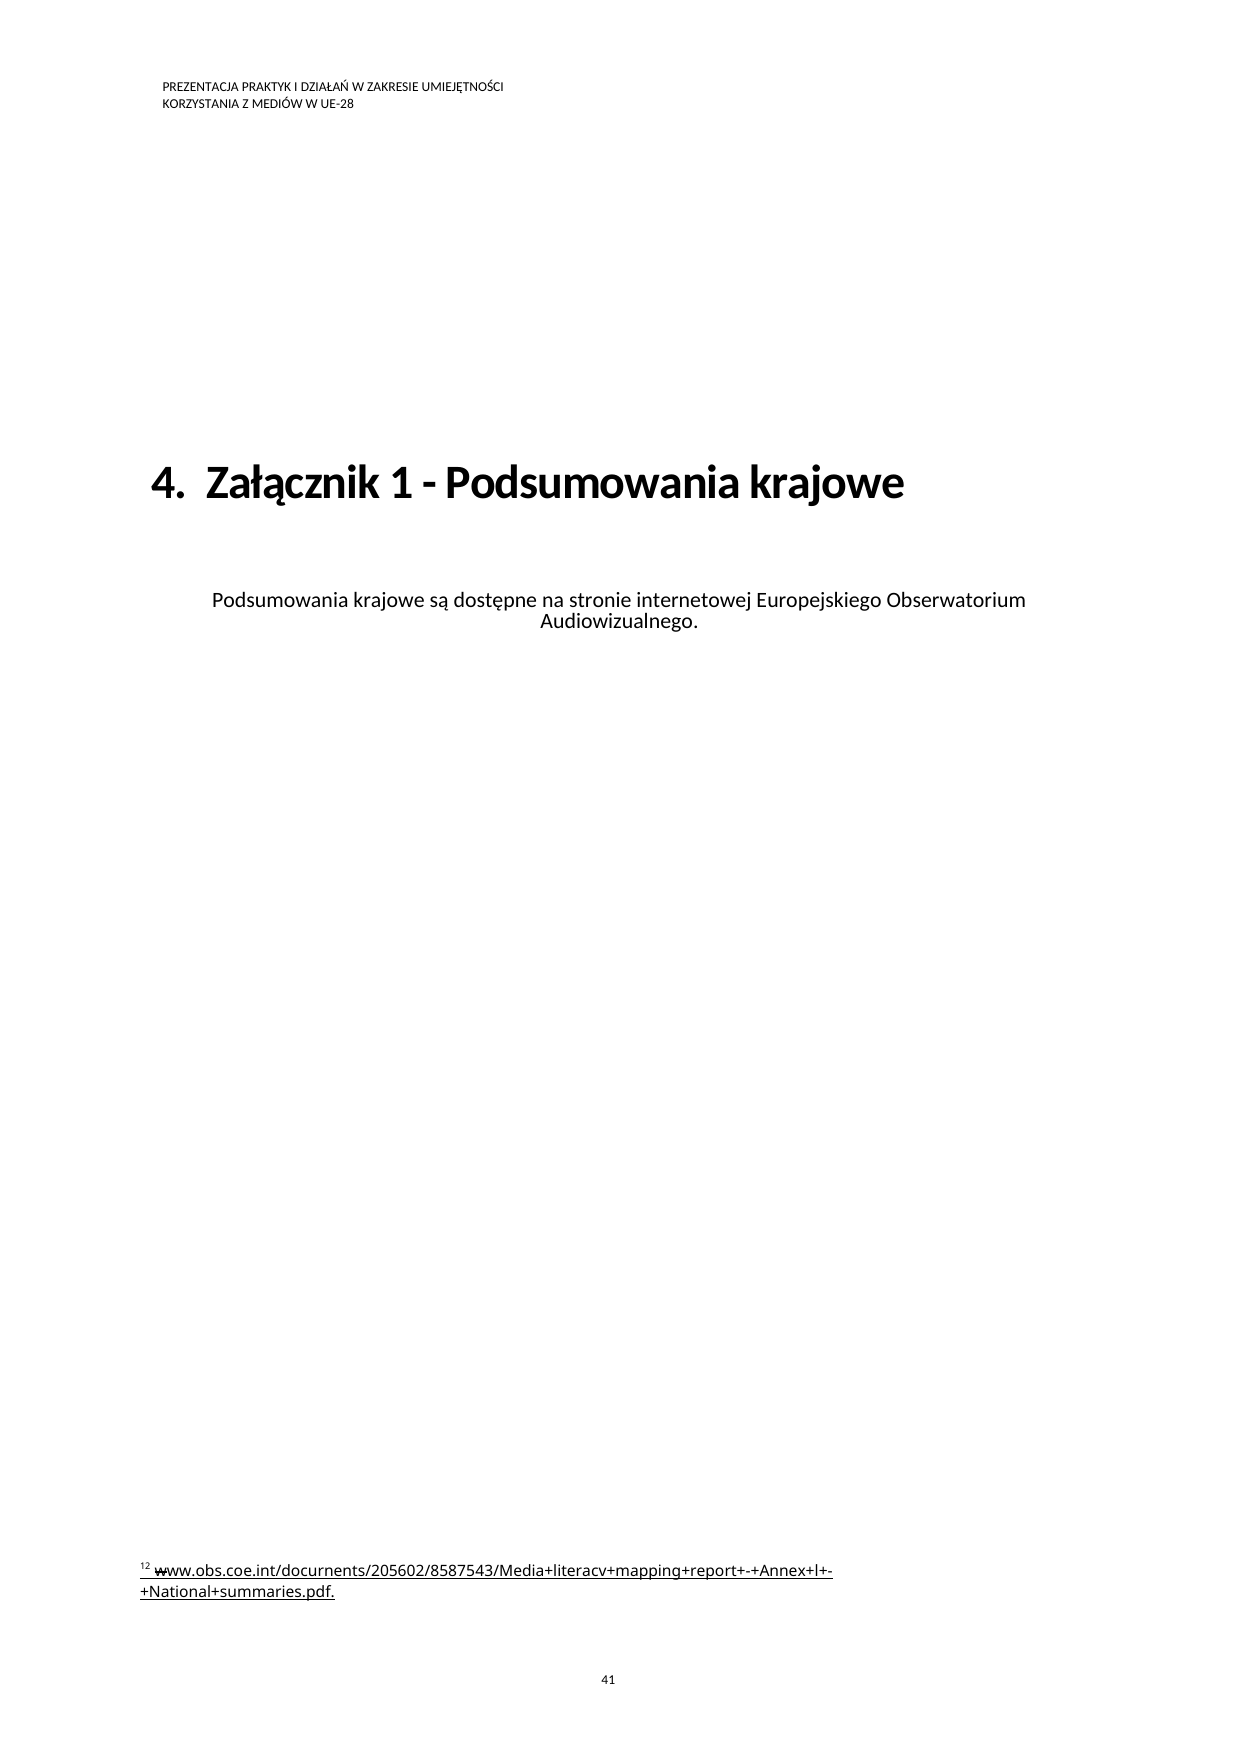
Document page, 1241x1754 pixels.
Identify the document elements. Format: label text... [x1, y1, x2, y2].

text Podsumowania krajowe są dostępne na stronie internetowej Europejskiego Obserwatorium Audiowizualnego. [151, 589, 1087, 633]
list Załącznik 1 - Podsumowania krajowe [151, 460, 1106, 508]
